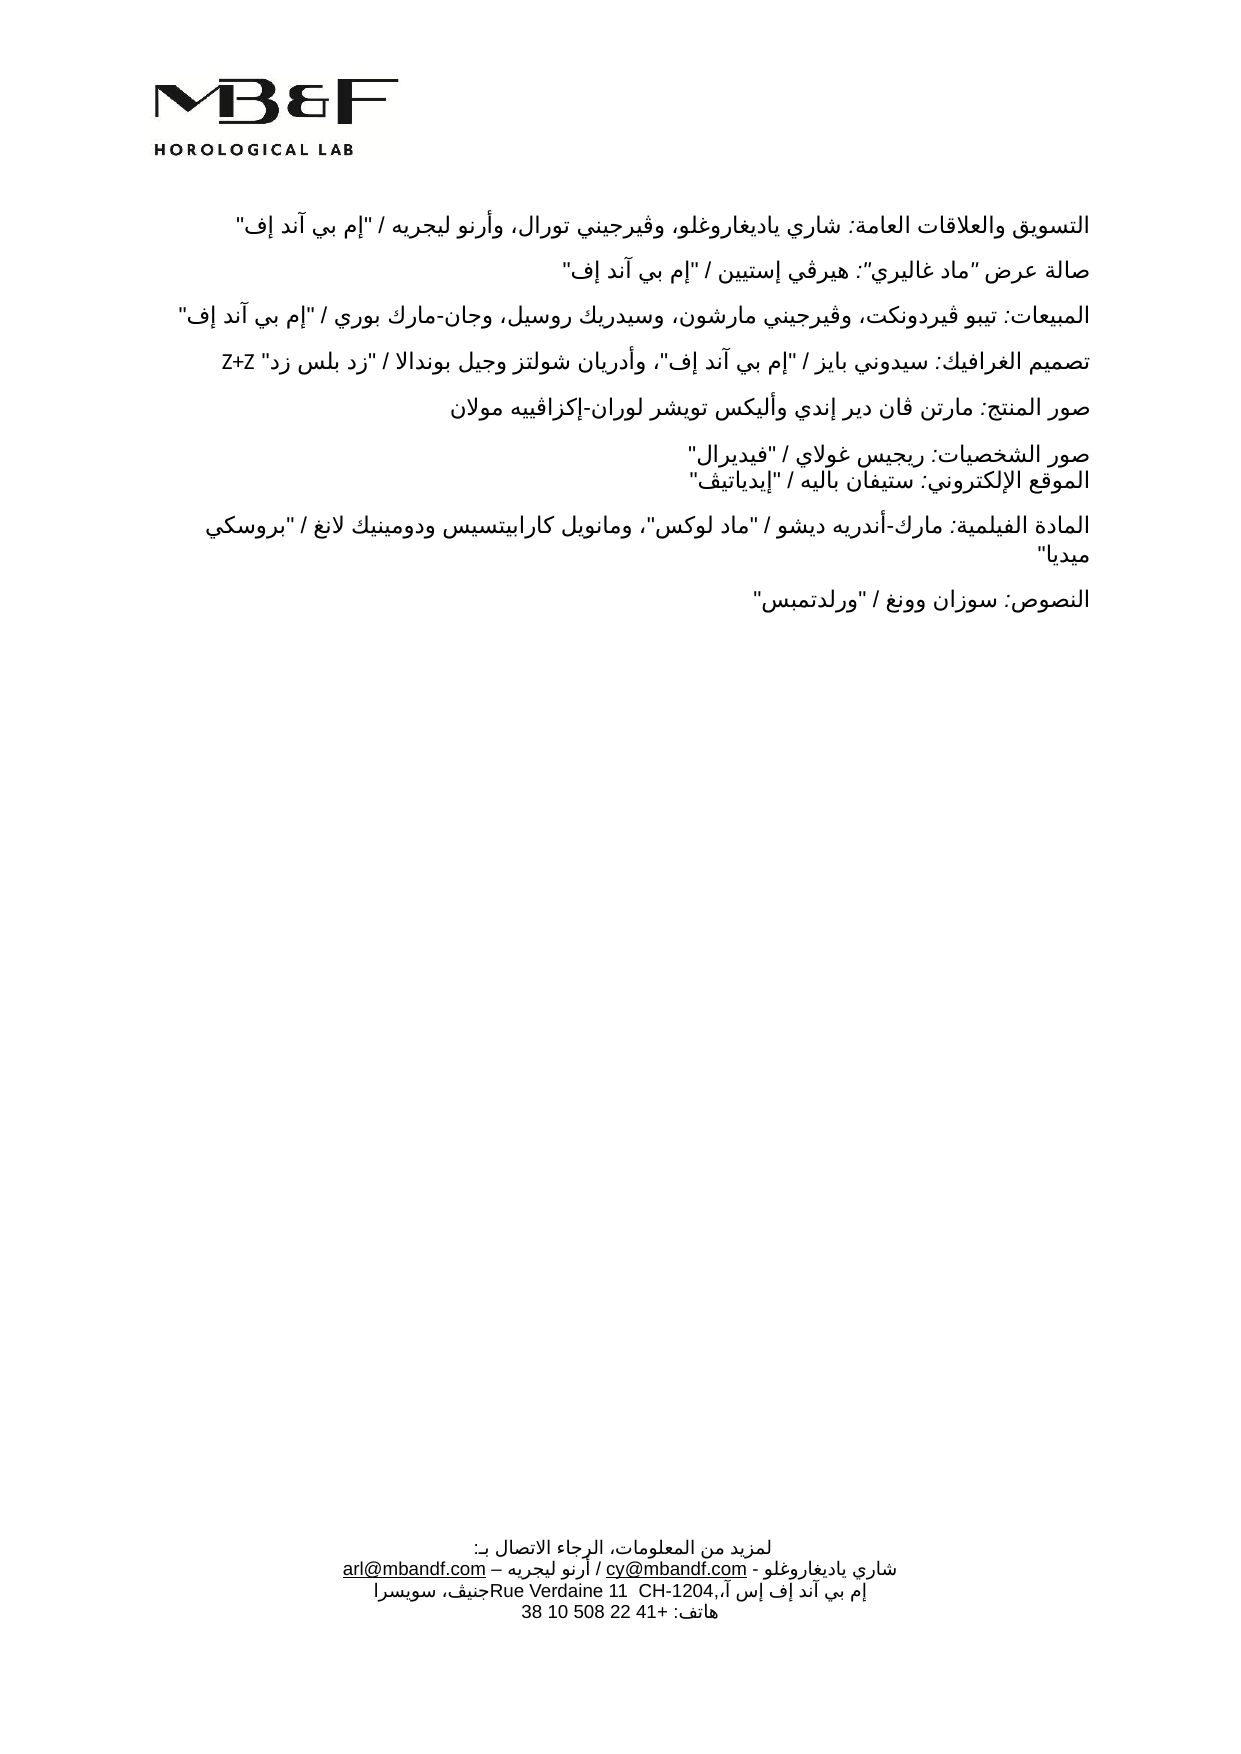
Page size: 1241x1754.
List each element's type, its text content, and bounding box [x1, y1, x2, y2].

text صالة عرض "ماد غاليري": هيرڤي إستيين / "إم بي آند إف" [150, 257, 1090, 283]
text الموقع الإلكتروني: ستيفان باليه / "إيدياتيڤ" [150, 467, 1090, 494]
text صور الشخصيات: ريجيس غولاي / "فيديرال" [150, 441, 1090, 467]
text تصميم الغرافيك: سيدوني بايز / "إم بي آند إف"، وأدريان شولتز وجيل بوندالا / "زد بلس زد" Z+Z [150, 347, 1090, 375]
picture [150, 73, 403, 160]
text النصوص: سوزان وونغ / "ورلدتمبس" [150, 586, 1090, 612]
text المبيعات: تيبو ڨيردونكت، وڨيرجيني مارشون، وسيدريك روسيل، وجان-مارك بوري / "إم بي آند إف" [150, 302, 1090, 328]
text التسويق والعلاقات العامة: شاري ياديغاروغلو، وڤيرجيني تورال، وأرنو ليجريه / "إم بي آند إف" [150, 212, 1090, 238]
text المادة الفيلمية: مارك-أندريه ديشو / "ماد لوكس"، ومانويل كارابيتسيس ودومينيك لانغ / "بروسكي ميديا" [150, 512, 1090, 567]
text صور المنتج: مارتن ڨان دير إندي وأليكس تويشر لوران-إكزاڨييه مولان [150, 394, 1090, 420]
